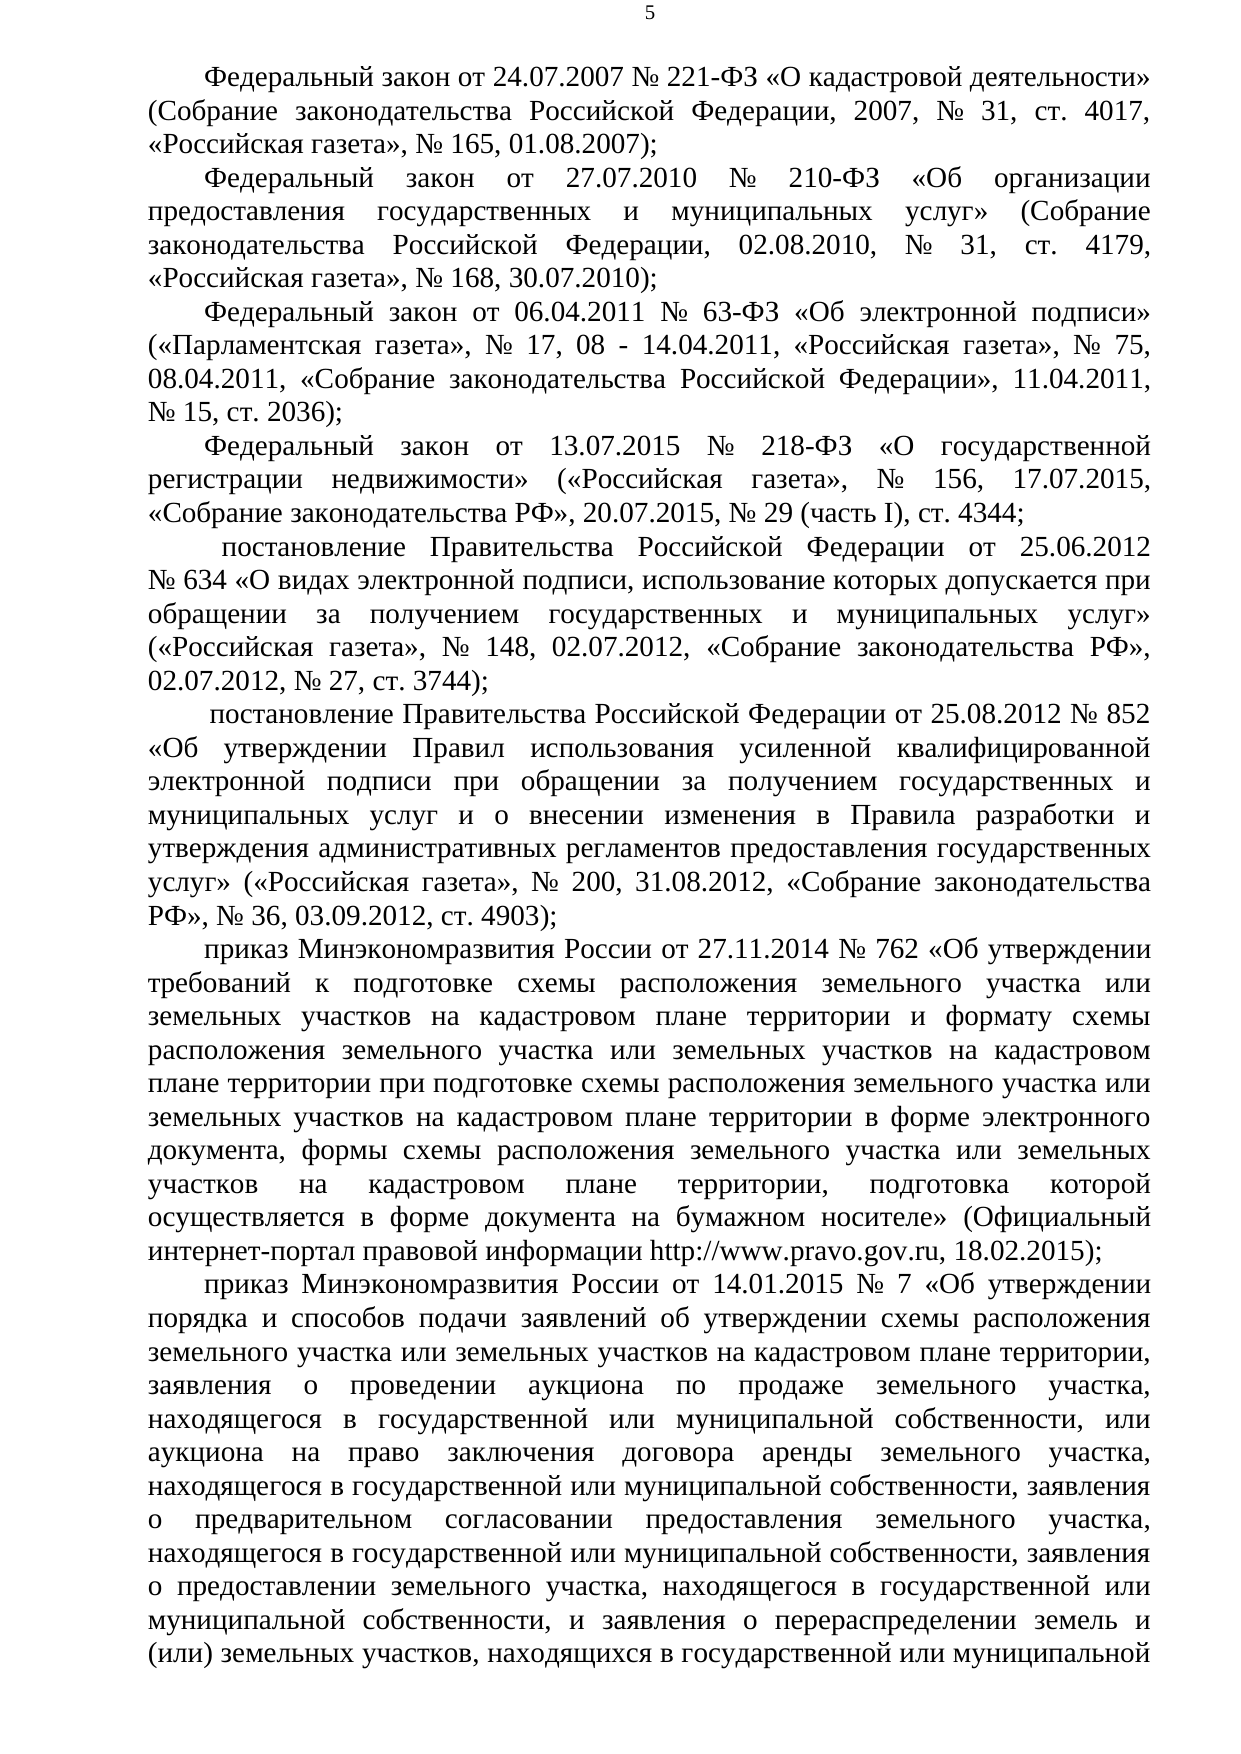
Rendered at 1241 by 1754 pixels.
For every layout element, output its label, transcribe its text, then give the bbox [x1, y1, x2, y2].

text Федеральный закон от 06.04.2011 № 63-ФЗ «Об электронной подписи» («Парламентская газета», № 17, 08 - 14.04.2011, «Российская газета», № 75, 08.04.2011, «Собрание законодательства Российской Федерации», 11.04.2011, № 15, ст. 2036); [148, 294, 1152, 428]
text постановление Правительства Российской Федерации от 25.08.2012 № 852 «Об утверждении Правил использования усиленной квалифицированной электронной подписи при обращении за получением государственных и муниципальных услуг и о внесении изменения в Правила разработки и утверждения административных регламентов предоставления государственных услуг» («Российская газета», № 200, 31.08.2012, «Собрание законодательства РФ», № 36, 03.09.2012, ст. 4903); [148, 696, 1152, 931]
text Федеральный закон от 24.07.2007 № 221-ФЗ «О кадастровой деятельности» (Собрание законодательства Российской Федерации, 2007, № 31, ст. 4017, «Российская газета», № 165, 01.08.2007); [148, 59, 1152, 160]
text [148, 1267, 1152, 1669]
text приказ Минэкономразвития России от 27.11.2014 № 762 «Об утверждении требований к подготовке схемы расположения земельного участка или земельных участков на кадастровом плане территории и формату схемы расположения земельного участка или земельных участков на кадастровом плане территории при подготовке схемы расположения земельного участка или земельных участков на кадастровом плане территории в форме электронного документа, формы схемы расположения земельного участка или земельных участков на кадастровом плане территории, подготовка которой осуществляется в форме документа на бумажном носителе» (Официальный интернет-портал правовой информации http://www.pravo.gov.ru, 18.02.2015); [148, 931, 1152, 1267]
text Федеральный закон от 13.07.2015 № 218-ФЗ «О государственной регистрации недвижимости» («Российская газета», № 156, 17.07.2015, «Собрание законодательства РФ», 20.07.2015, № 29 (часть I), ст. 4344; [148, 428, 1152, 529]
text постановление Правительства Российской Федерации от 25.06.2012 № 634 «О видах электронной подписи, использование которых допускается при обращении за получением государственных и муниципальных услуг» («Российская газета», № 148, 02.07.2012, «Собрание законодательства РФ», 02.07.2012, № 27, ст. 3744); [148, 529, 1152, 696]
text Федеральный закон от 27.07.2010 № 210-ФЗ «Об организации предоставления государственных и муниципальных услуг» (Собрание законодательства Российской Федерации, 02.08.2010, № 31, ст. 4179, «Российская газета», № 168, 30.07.2010); [148, 160, 1152, 294]
